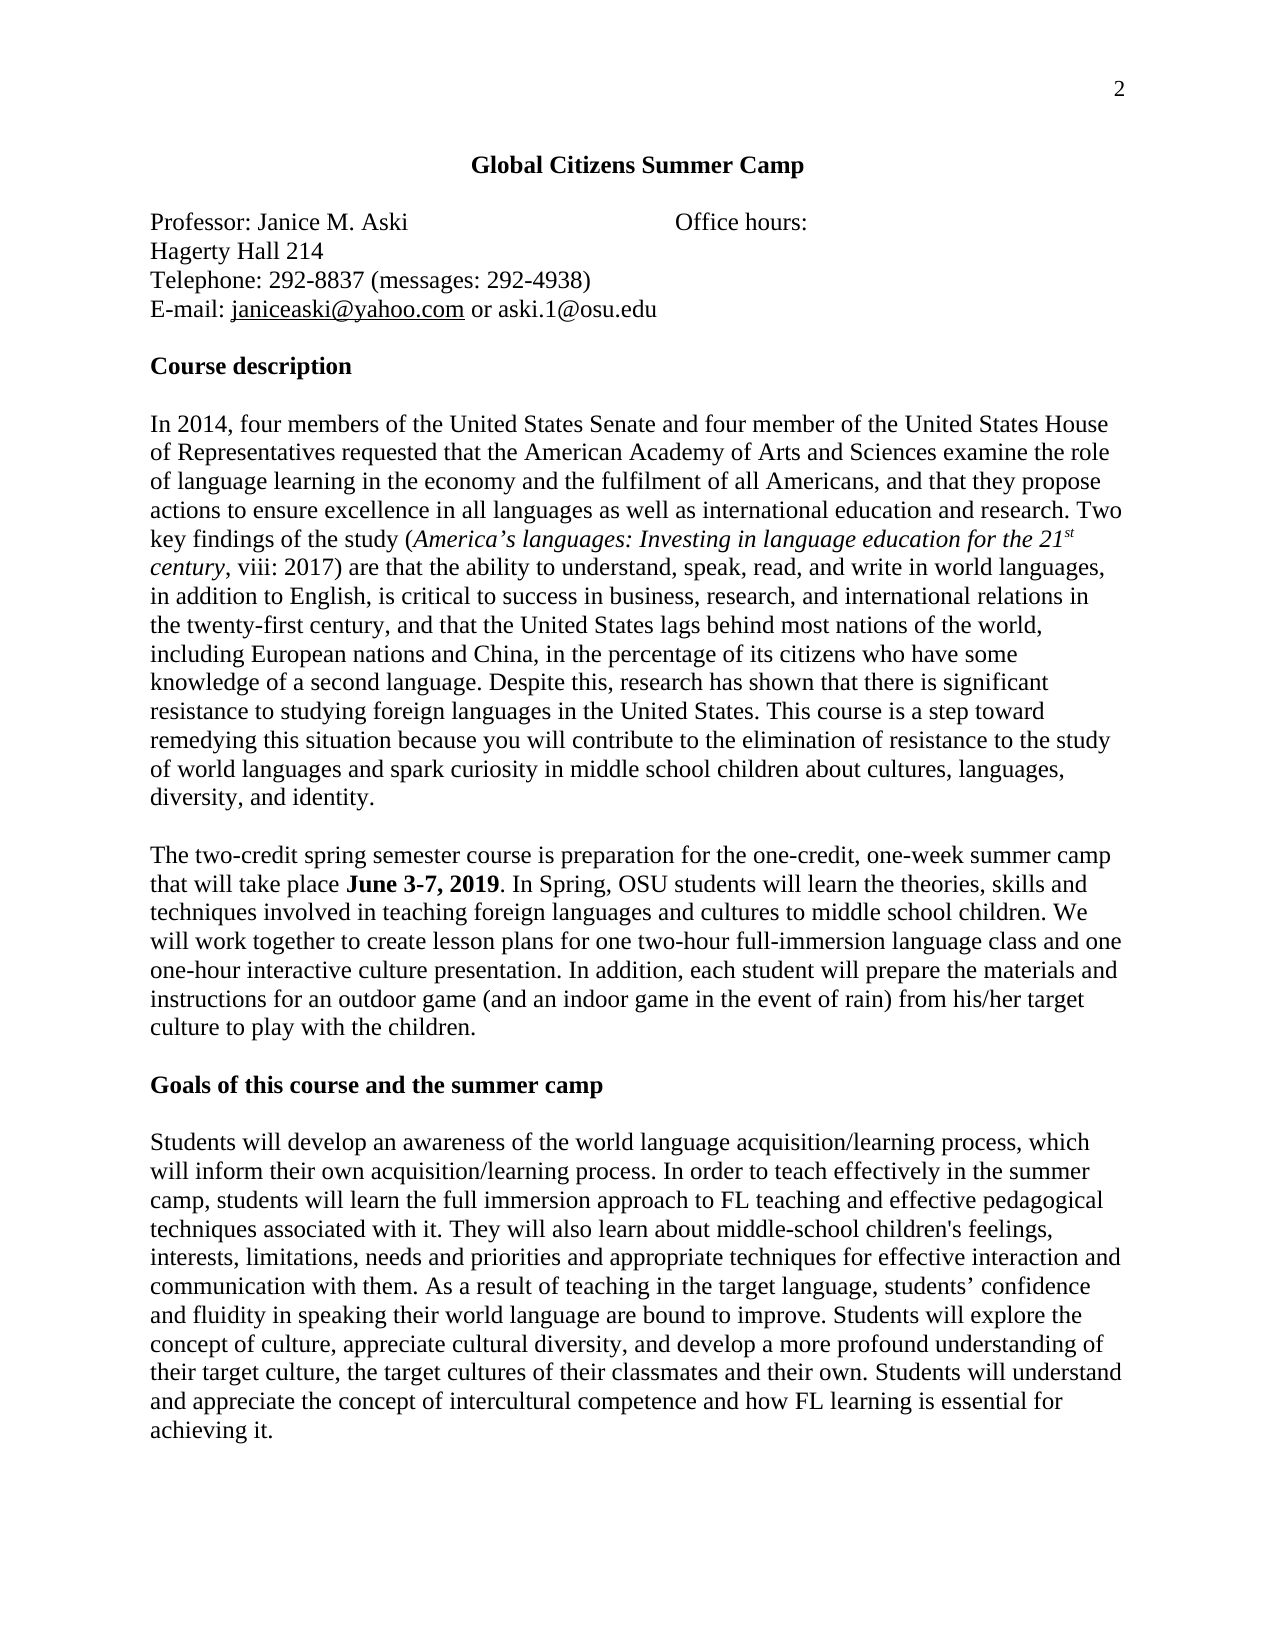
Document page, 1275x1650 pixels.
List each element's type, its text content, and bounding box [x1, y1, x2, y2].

text Students will develop an awareness of the world language acquisition/learning process, which will inform their own acquisition/learning process. In order to teach effectively in the summer camp, students will learn the full immersion approach to FL teaching and effective pedagogical techniques associated with it. They will also learn about middle-school children's feelings, interests, limitations, needs and priorities and appropriate techniques for effective interaction and communication with them. As a result of teaching in the target language, students’ confidence and fluidity in speaking their world language are bound to improve. Students will explore the concept of culture, appreciate cultural diversity, and develop a more profound understanding of their target culture, the target cultures of their classmates and their own. Students will understand and appreciate the concept of intercultural competence and how FL learning is essential for achieving it. [150, 1127, 1125, 1444]
text Hagerty Hall 214 [150, 236, 1125, 265]
text The two-credit spring semester course is preparation for the one-credit, one-week summer camp that will take place June 3-7, 2019. In Spring, OSU students will learn the theories, skills and techniques involved in teaching foreign languages and cultures to middle school children. We will work together to create lesson plans for one two-hour full-immersion language class and one one-hour interactive culture presentation. In addition, each student will prepare the materials and instructions for an outdoor game (and an indoor game in the event of rain) from his/her target culture to play with the children. [150, 840, 1125, 1041]
text Professor: Janice M. Aski Office hours: [150, 207, 1125, 236]
text Telephone: 292-8837 (messages: 292-4938) [150, 265, 1125, 294]
text Goals of this course and the summer camp [150, 1070, 1125, 1099]
text Course description [150, 351, 1125, 380]
text E-mail: janiceaski@yahoo.com or aski.1@osu.edu [150, 294, 1125, 322]
text In 2014, four members of the United States Senate and four member of the United States House of Representatives requested that the American Academy of Arts and Sciences examine the role of language learning in the economy and the fulfilment of all Americans, and that they propose actions to ensure excellence in all languages as well as international education and research. Two key findings of the study (America’s languages: Investing in language education for the 21st century, viii: 2017) are that the ability to understand, speak, read, and write in world languages, in addition to English, is critical to success in business, research, and international relations in the twenty-first century, and that the United States lags behind most nations of the world, including European nations and China, in the percentage of its citizens who have some knowledge of a second language. Despite this, research has shown that there is significant resistance to studying foreign languages in the United States. This course is a step toward remedying this situation because you will contribute to the elimination of resistance to the study of world languages and spark curiosity in middle school children about cultures, languages, diversity, and identity. [150, 409, 1125, 811]
text Global Citizens Summer Camp [150, 150, 1125, 179]
